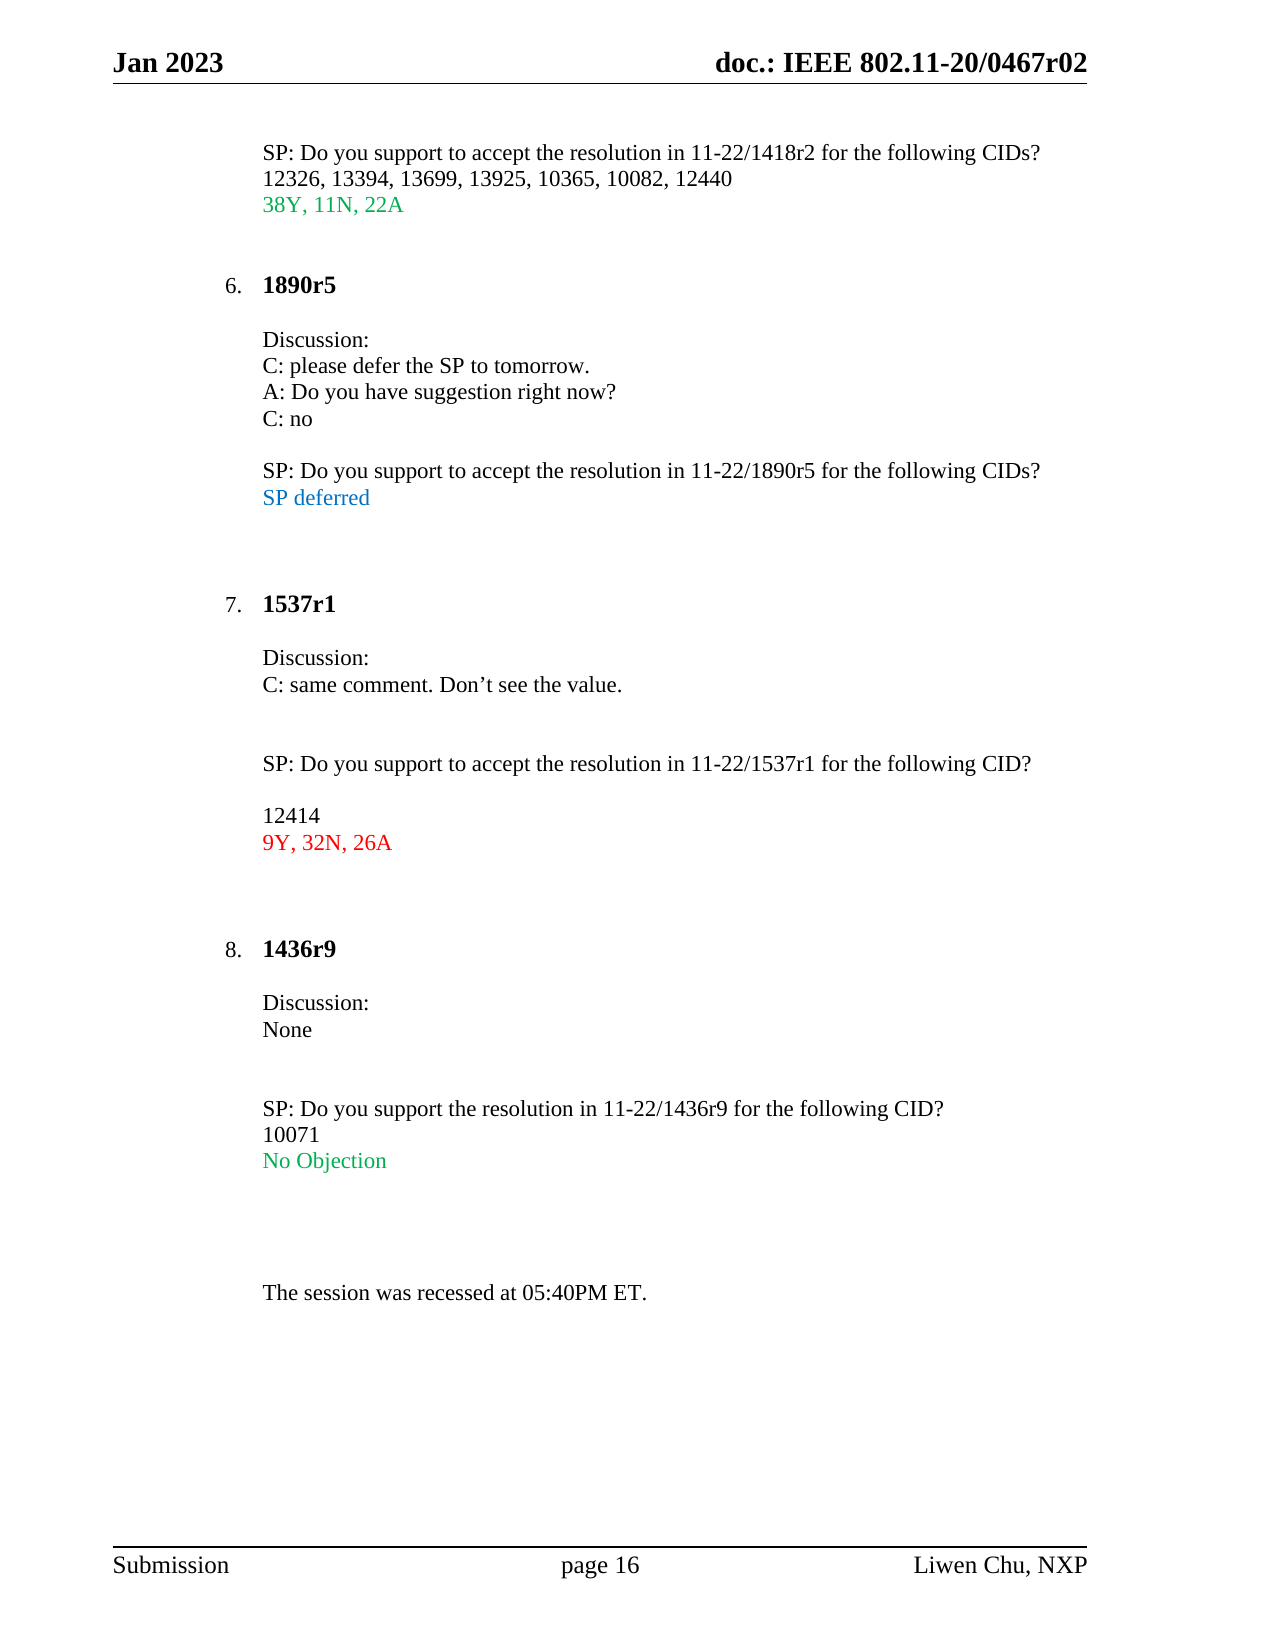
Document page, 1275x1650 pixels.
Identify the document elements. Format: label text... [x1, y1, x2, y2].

list 1537r1 [225, 589, 1087, 618]
list C: no [262, 405, 1087, 431]
list Discussion: [262, 989, 1087, 1016]
list SP: Do you support the resolution in 11-22/1436r9 for the following CID? [262, 1095, 1087, 1121]
list C: please defer the SP to tomorrow. [262, 352, 1087, 378]
list 1436r9 [225, 934, 1087, 963]
list 12414 [262, 802, 1087, 829]
list SP: Do you support to accept the resolution in 11-22/1537r1 for the following CID? [262, 750, 1087, 776]
list SP: Do you support to accept the resolution in 11-22/1418r2 for the following CIDs? [262, 139, 1087, 165]
list SP deferred [262, 484, 1087, 510]
list Discussion: [262, 644, 1087, 671]
list The session was recessed at 05:40PM ET. [262, 1279, 1087, 1306]
list C: same comment. Don’t see the value. [262, 671, 1087, 697]
list 9Y, 32N, 26A [262, 829, 1087, 855]
list None [262, 1016, 1087, 1042]
list 10071 [262, 1121, 1087, 1147]
list 12326, 13394, 13699, 13925, 10365, 10082, 12440 [262, 165, 1087, 192]
list 1890r5 [225, 271, 1087, 299]
list A: Do you have suggestion right now? [262, 378, 1087, 405]
list 38Y, 11N, 22A [262, 192, 1087, 218]
list Discussion: [262, 326, 1087, 352]
list No Objection [262, 1147, 1087, 1174]
list SP: Do you support to accept the resolution in 11-22/1890r5 for the following CIDs? [262, 457, 1087, 484]
